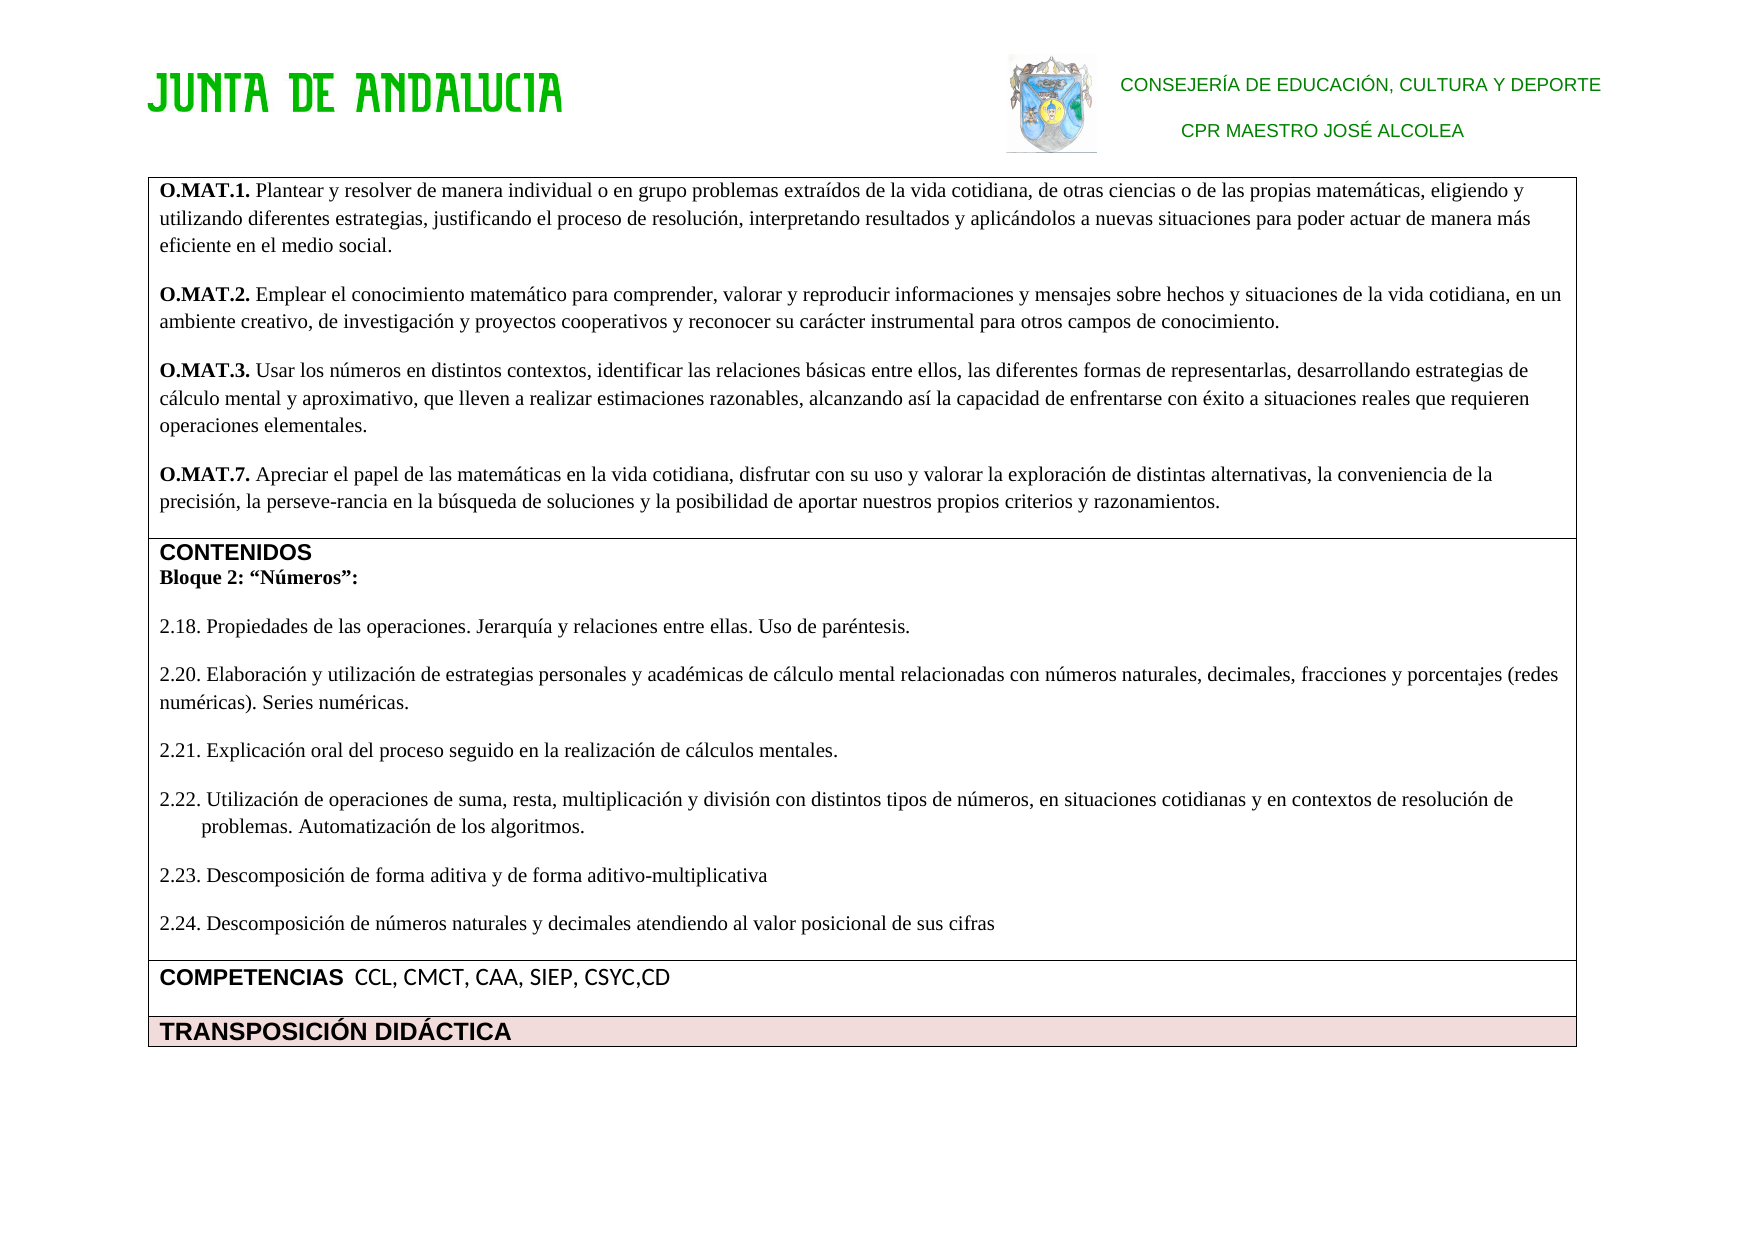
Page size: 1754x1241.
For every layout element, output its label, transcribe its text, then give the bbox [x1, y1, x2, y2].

picture [147, 73, 562, 112]
table_cell CONTENIDOS Bloque 2: “Números”: 2.18. Propiedades de las operaciones. Jerarquía y relaciones entre ellas. Uso de paréntesis. 2.20. Elaboración y utilización de estrategias personales y académicas de cálculo mental relacionadas con números naturales, decimales, fracciones y porcentajes (redes numéricas). Series numéricas. 2.21. Explicación oral del proceso seguido en la realización de cálculos mentales. 2.22. Utilización de operaciones de suma, resta, multiplicación y división con distintos tipos de números, en situaciones cotidianas y en contextos de resolución de problemas. Automatización de los algoritmos. 2.23. Descomposición de forma aditiva y de forma aditivo-multiplicativa 2.24. Descomposición de números naturales y decimales atendiendo al valor posicional de sus cifras [149, 539, 1576, 960]
table_cell TRANSPOSICIÓN DIDÁCTICA [149, 1017, 1576, 1046]
table_cell COMPETENCIAS CCL, CMCT, CAA, SIEP, CSYC,CD [149, 961, 1576, 1016]
picture [1006, 54, 1097, 153]
